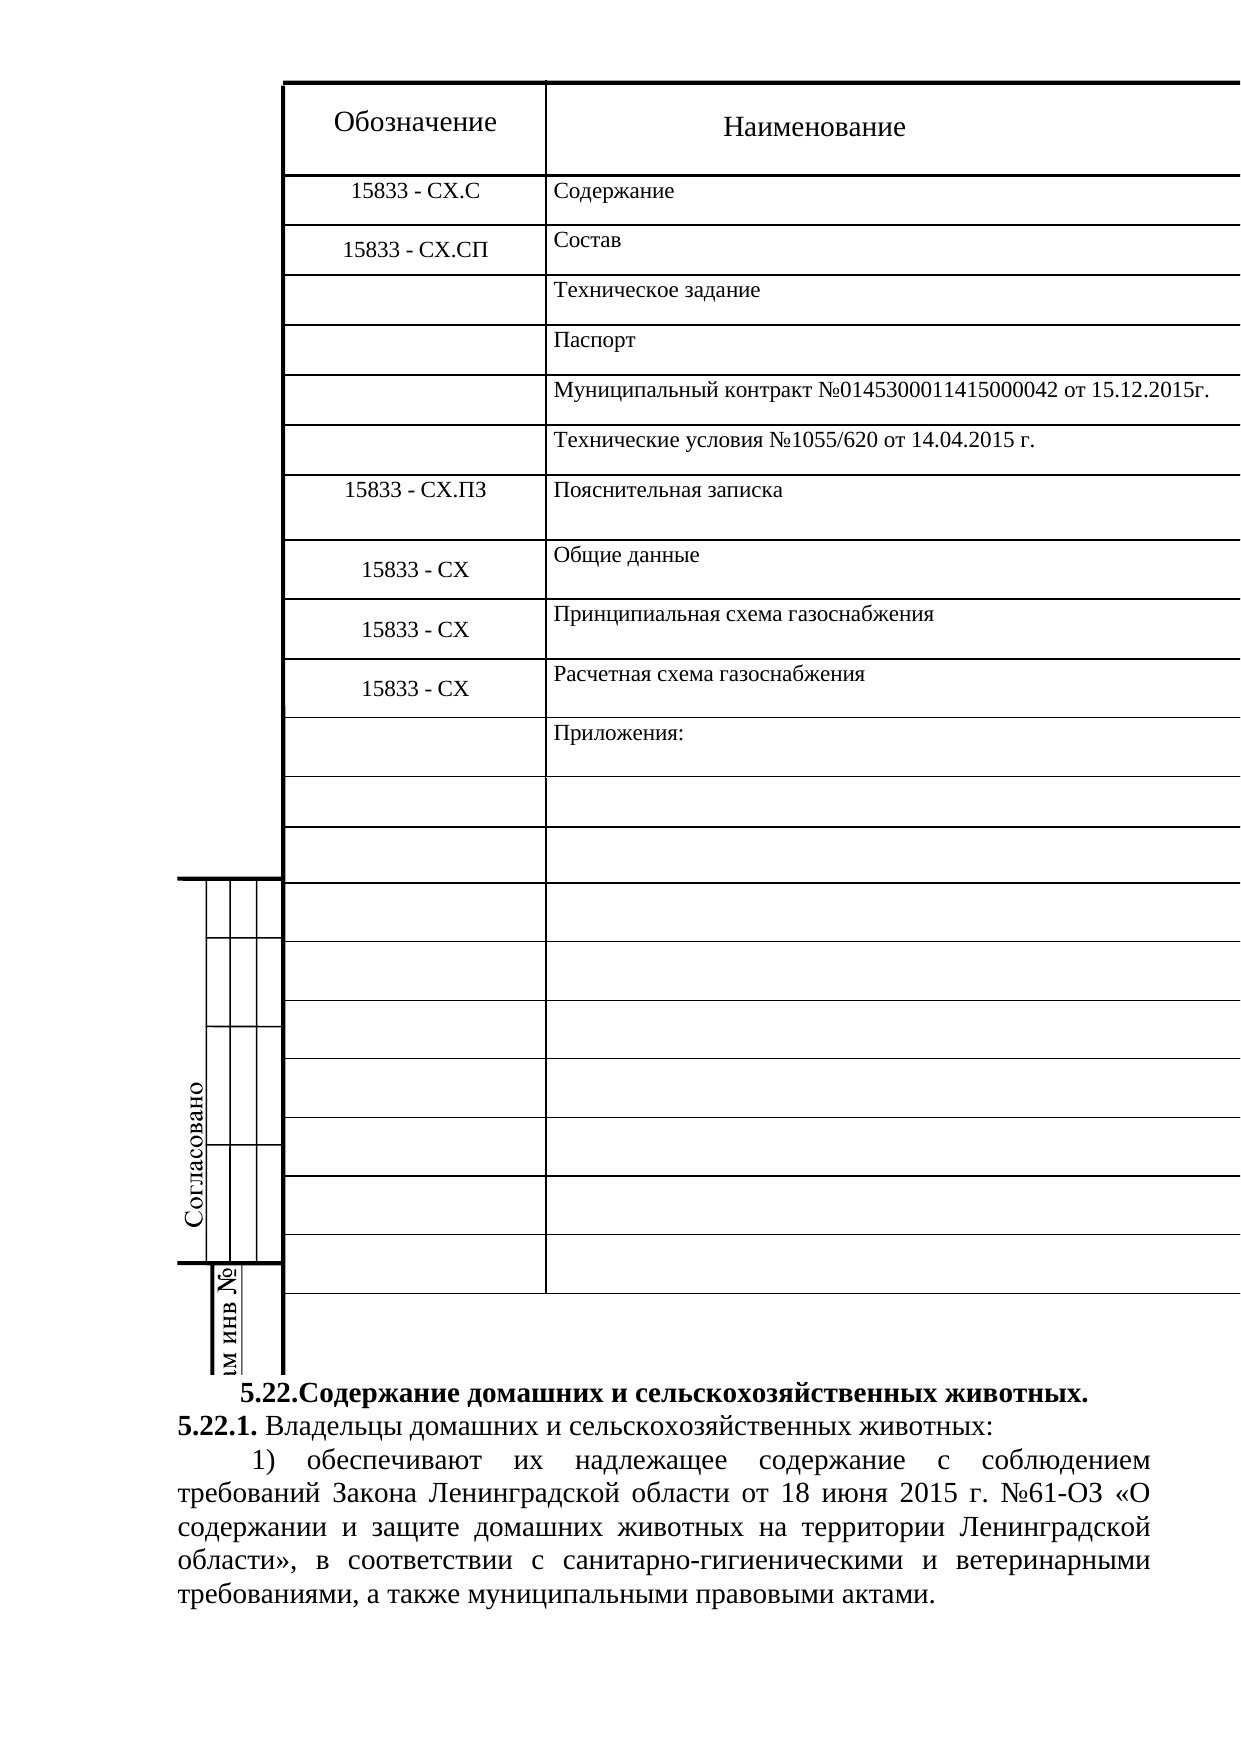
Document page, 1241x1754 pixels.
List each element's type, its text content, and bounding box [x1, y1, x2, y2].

text 1) обеспечивают их надлежащее содержание с соблюдением требований Закона Ленинградской области от 18 июня 2015 г. №61-ОЗ «О содержании и защите домашних животных на территории Ленинградской области», в соответствии с санитарно-гигиеническими и ветеринарными требованиями, а также муниципальными правовыми актами. [177, 1442, 1152, 1609]
text 5.22.1. Владельцы домашних и сельскохозяйственных животных: [177, 1408, 1152, 1442]
text 5.22.Содержание домашних и сельскохозяйственных животных. [177, 1375, 1152, 1408]
